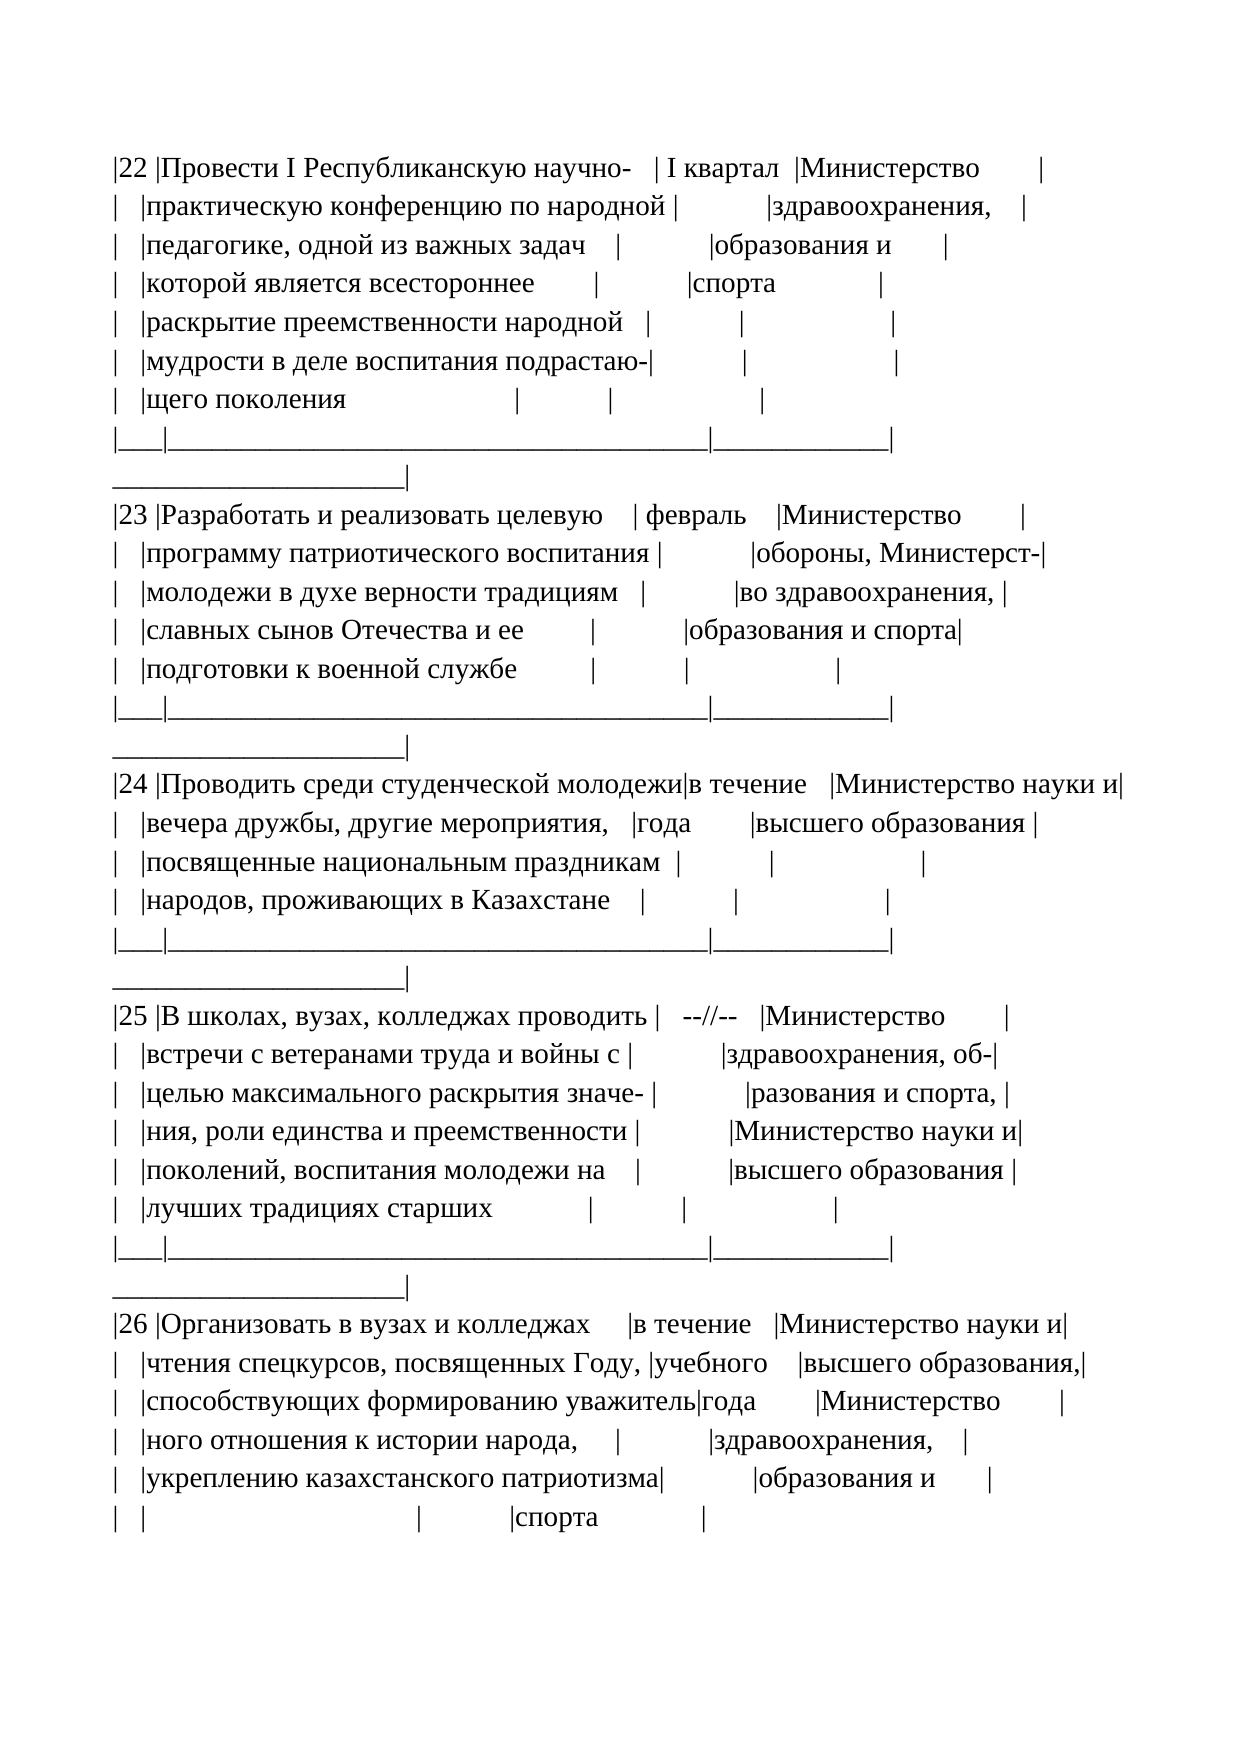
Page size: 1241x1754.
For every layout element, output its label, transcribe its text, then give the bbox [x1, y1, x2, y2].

text | |чтения спецкурсов, посвященных Году, |учебного |высшего образования,| [112, 1345, 1128, 1378]
text | |славных сынов Отечества и ее | |образования и спорта| [112, 612, 1128, 646]
text | |программу патриотического воспитания | |обороны, Министерст-| [112, 535, 1128, 569]
text |___|_____________________________________|____________|____________________| [112, 1229, 1128, 1301]
text | |встречи с ветеранами труда и войны с | |здравоохранения, об-| [112, 1036, 1128, 1070]
text |___|_____________________________________|____________|____________________| [112, 921, 1128, 993]
text | | | |спорта | [112, 1499, 1128, 1532]
text |___|_____________________________________|____________|____________________| [112, 689, 1128, 762]
text |22 |Провести І Республиканскую научно- | І квартал |Министерство | [112, 150, 1128, 183]
text | |лучших традициях старших | | | [112, 1191, 1128, 1224]
text | |посвященные национальным праздникам | | | [112, 844, 1128, 877]
text |24 |Проводить среди студенческой молодежи|в течение |Министерство науки и| [112, 767, 1128, 800]
text |___|_____________________________________|____________|____________________| [112, 420, 1128, 492]
text | |народов, проживающих в Казахстане | | | [112, 882, 1128, 916]
text | |раскрытие преемственности народной | | | [112, 304, 1128, 338]
text | |ния, роли единства и преемственности | |Министерство науки и| [112, 1113, 1128, 1147]
text | |щего поколения | | | [112, 381, 1128, 415]
text | |подготовки к военной службе | | | [112, 651, 1128, 684]
text | |целью максимального раскрытия значе- | |разования и спорта, | [112, 1075, 1128, 1108]
text | |которой является всестороннее | |спорта | [112, 266, 1128, 299]
text | |молодежи в духе верности традициям | |во здравоохранения, | [112, 574, 1128, 607]
text |25 |В школах, вузах, колледжах проводить | --//-- |Министерство | [112, 998, 1128, 1031]
text |23 |Разработать и реализовать целевую | февраль |Министерство | [112, 497, 1128, 530]
text | |способствующих формированию уважитель|года |Министерство | [112, 1383, 1128, 1417]
text | |поколений, воспитания молодежи на | |высшего образования | [112, 1152, 1128, 1186]
text | |ного отношения к истории народа, | |здравоохранения, | [112, 1422, 1128, 1455]
text | |практическую конференцию по народной | |здравоохранения, | [112, 188, 1128, 222]
text | |педагогике, одной из важных задач | |образования и | [112, 227, 1128, 261]
text | |укреплению казахстанского патриотизма| |образования и | [112, 1460, 1128, 1494]
text | |вечера дружбы, другие мероприятия, |года |высшего образования | [112, 805, 1128, 839]
text |26 |Организовать в вузах и колледжах |в течение |Министерство науки и| [112, 1306, 1128, 1340]
text | |мудрости в деле воспитания подрастаю-| | | [112, 343, 1128, 376]
